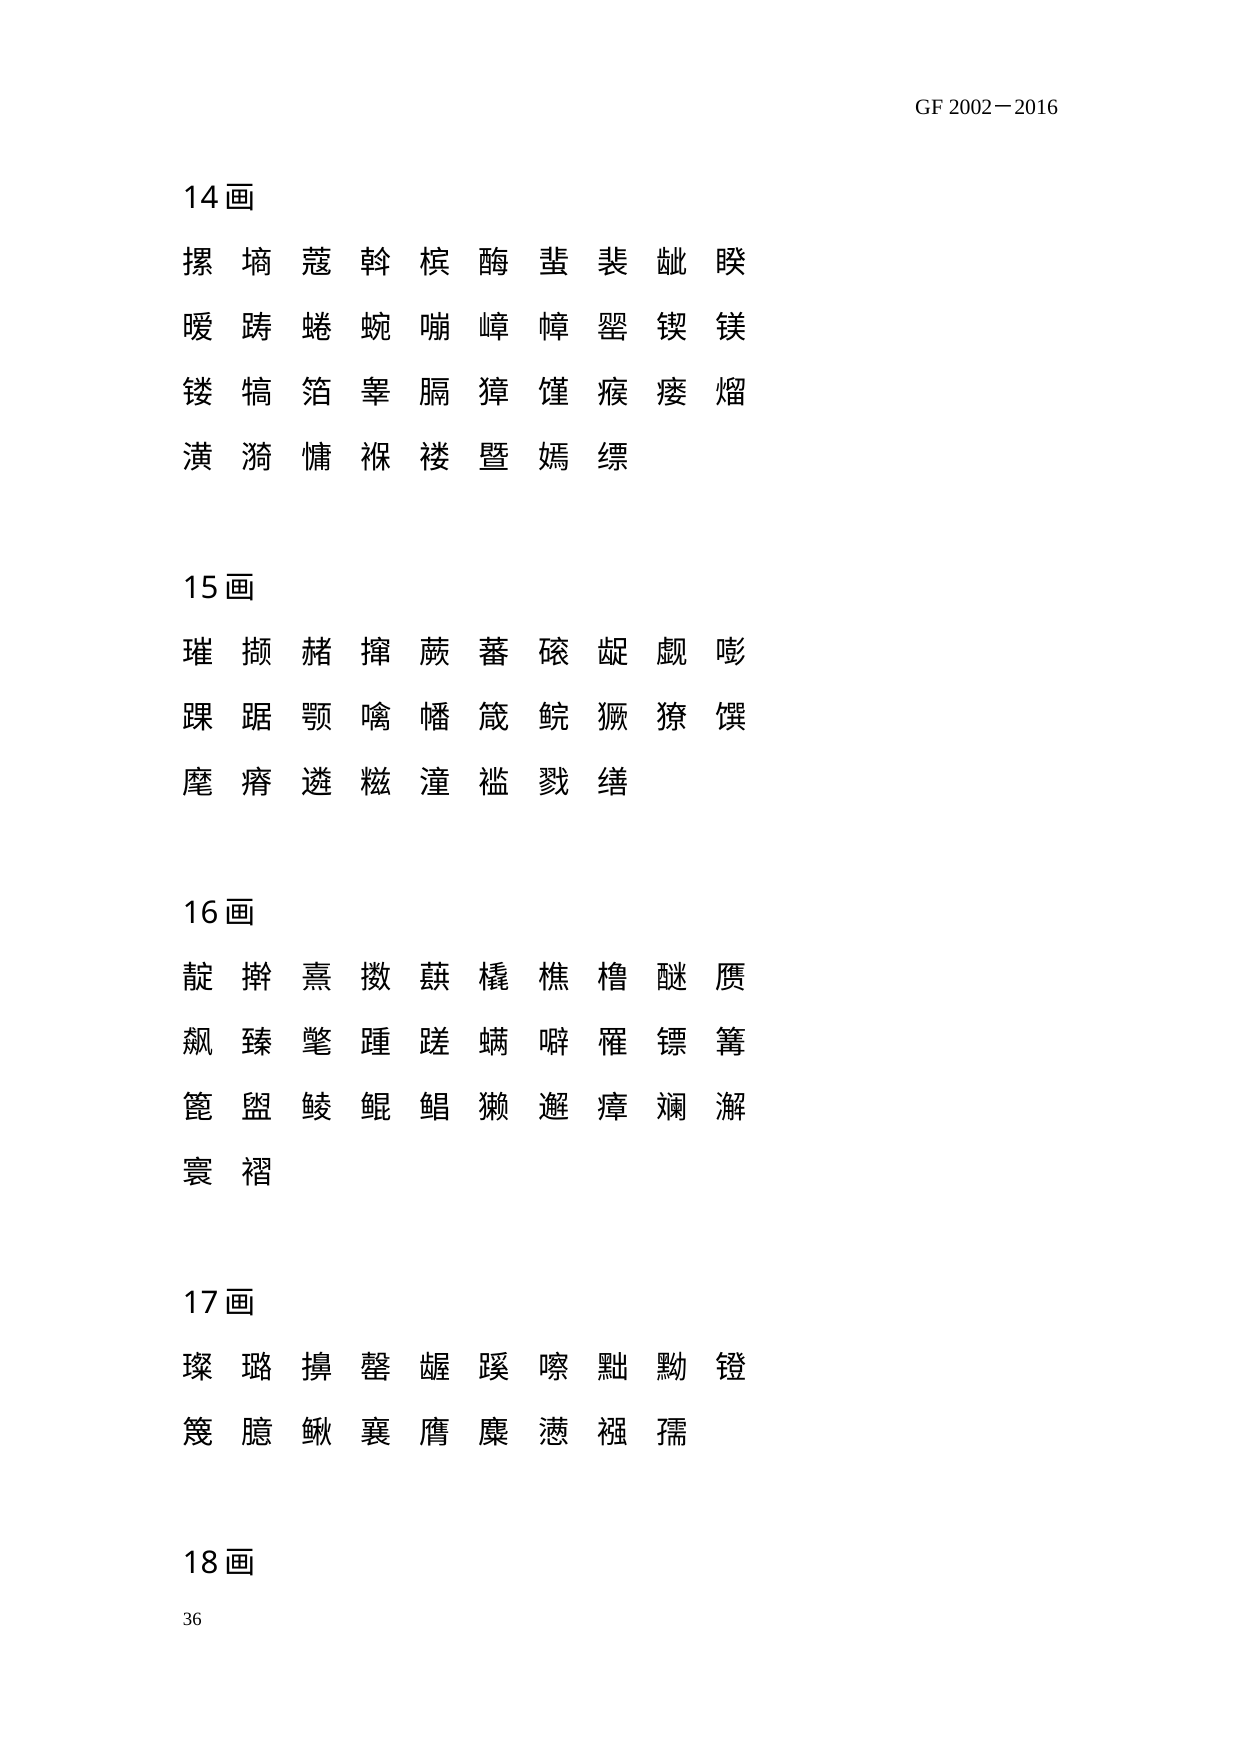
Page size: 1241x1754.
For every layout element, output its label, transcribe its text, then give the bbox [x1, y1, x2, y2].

text 18画 [182, 1527, 1058, 1592]
text 镂 犒 箔 睾 膈 獐 馑 瘊 瘘 熘 [182, 357, 1058, 422]
text 14画 [182, 162, 1058, 227]
text 16画 [182, 877, 1058, 942]
text 飙 臻 氅 踵 蹉 螨 噼 罹 镖 篝 [182, 1007, 1058, 1072]
text 摞 墒 蔻 斡 槟 酶 蜚 裴 龇 睽 [182, 227, 1058, 292]
text 潢 漪 慵 褓 褛 暨 嫣 缥 [182, 422, 1058, 487]
text 篾 臆 鳅 襄 膺 麋 懑 襁 孺 [182, 1397, 1058, 1462]
text 17画 [182, 1267, 1058, 1332]
text 麾 瘠 遴 糍 潼 褴 戮 缮 [182, 747, 1058, 812]
text 寰 褶 [182, 1137, 1058, 1202]
text 篦 盥 鲮 鲲 鲳 獭 邂 瘴 斓 澥 [182, 1072, 1058, 1137]
text 璨 璐 擤 罄 龌 蹊 嚓 黜 黝 镫 [182, 1332, 1058, 1397]
text 暧 踌 蜷 蜿 嘣 嶂 幛 罂 锲 镁 [182, 292, 1058, 357]
text 璀 撷 赭 撺 蕨 蕃 磙 龊 觑 嘭 [182, 617, 1058, 682]
text 靛 擀 熹 擞 蕻 橇 樵 橹 醚 赝 [182, 942, 1058, 1007]
text 踝 踞 颚 噙 幡 箴 鲩 獗 獠 馔 [182, 682, 1058, 747]
text 15画 [182, 552, 1058, 617]
